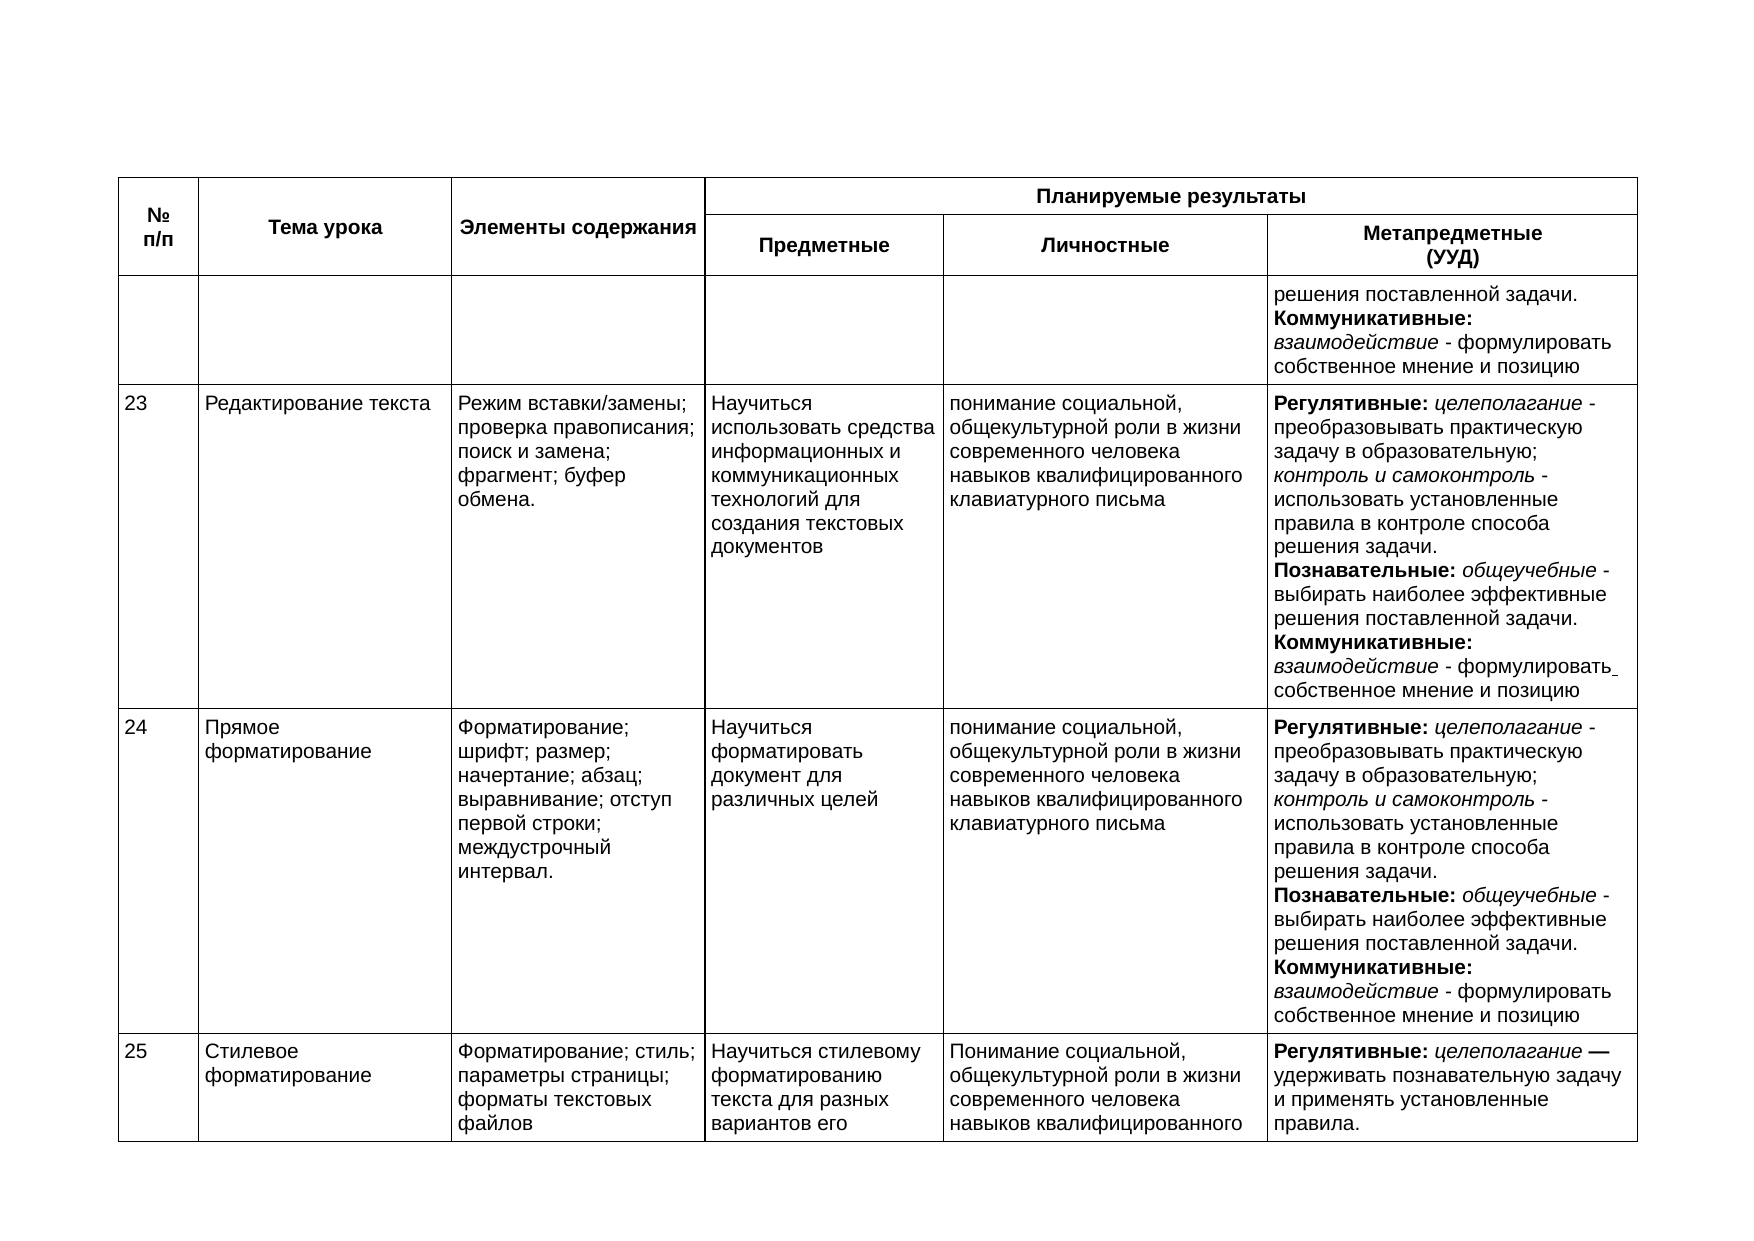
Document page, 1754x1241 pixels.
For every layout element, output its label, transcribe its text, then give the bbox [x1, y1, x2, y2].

table_cell 25 [119, 1034, 198, 1141]
table_cell Редактирование текста [199, 385, 451, 708]
table_cell 22 [119, 276, 198, 384]
table_cell Научиться форматировать документ для различных целей [706, 709, 943, 1032]
table_cell Научиться использовать средства информационных и коммуникационных технологий для создания текстовых документов [706, 385, 943, 708]
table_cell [1268, 276, 1637, 384]
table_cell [944, 276, 1267, 384]
table_cell 23 [119, 385, 198, 708]
table_cell Прямое форматирование [199, 709, 451, 1032]
table_cell 24 [119, 709, 198, 1032]
table_cell Личностные [944, 215, 1267, 275]
table_cell понимание социальной, общекультурной роли в жизни современного человека навыков квалифицированного клавиатурного письма [944, 709, 1267, 1032]
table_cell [452, 276, 704, 384]
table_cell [706, 1034, 943, 1141]
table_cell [199, 276, 451, 384]
table_cell Предметные [706, 215, 943, 275]
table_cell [944, 1034, 1267, 1141]
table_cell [1268, 1034, 1637, 1141]
table_header Элементы содержания [452, 178, 704, 275]
table_cell Форматирование; шрифт; размер; начертание; абзац; выравнивание; отступ первой строки; междустрочный интервал. [452, 709, 704, 1032]
table_cell Стилевое форматирование [199, 1034, 451, 1141]
table_header Планируемые результаты [706, 178, 1637, 214]
table_cell понимание социальной, общекультурной роли в жизни современного человека навыков квалифицированного клавиатурного письма [944, 385, 1267, 708]
table_cell Метапредметные (УУД) [1268, 215, 1637, 275]
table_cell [706, 276, 943, 384]
table_header № п/п [119, 178, 198, 275]
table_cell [452, 1034, 704, 1141]
table_header Тема урока [199, 178, 451, 275]
table_cell Режим вставки/замены; проверка правописания; поиск и замена; фрагмент; буфер обмена. [452, 385, 704, 708]
